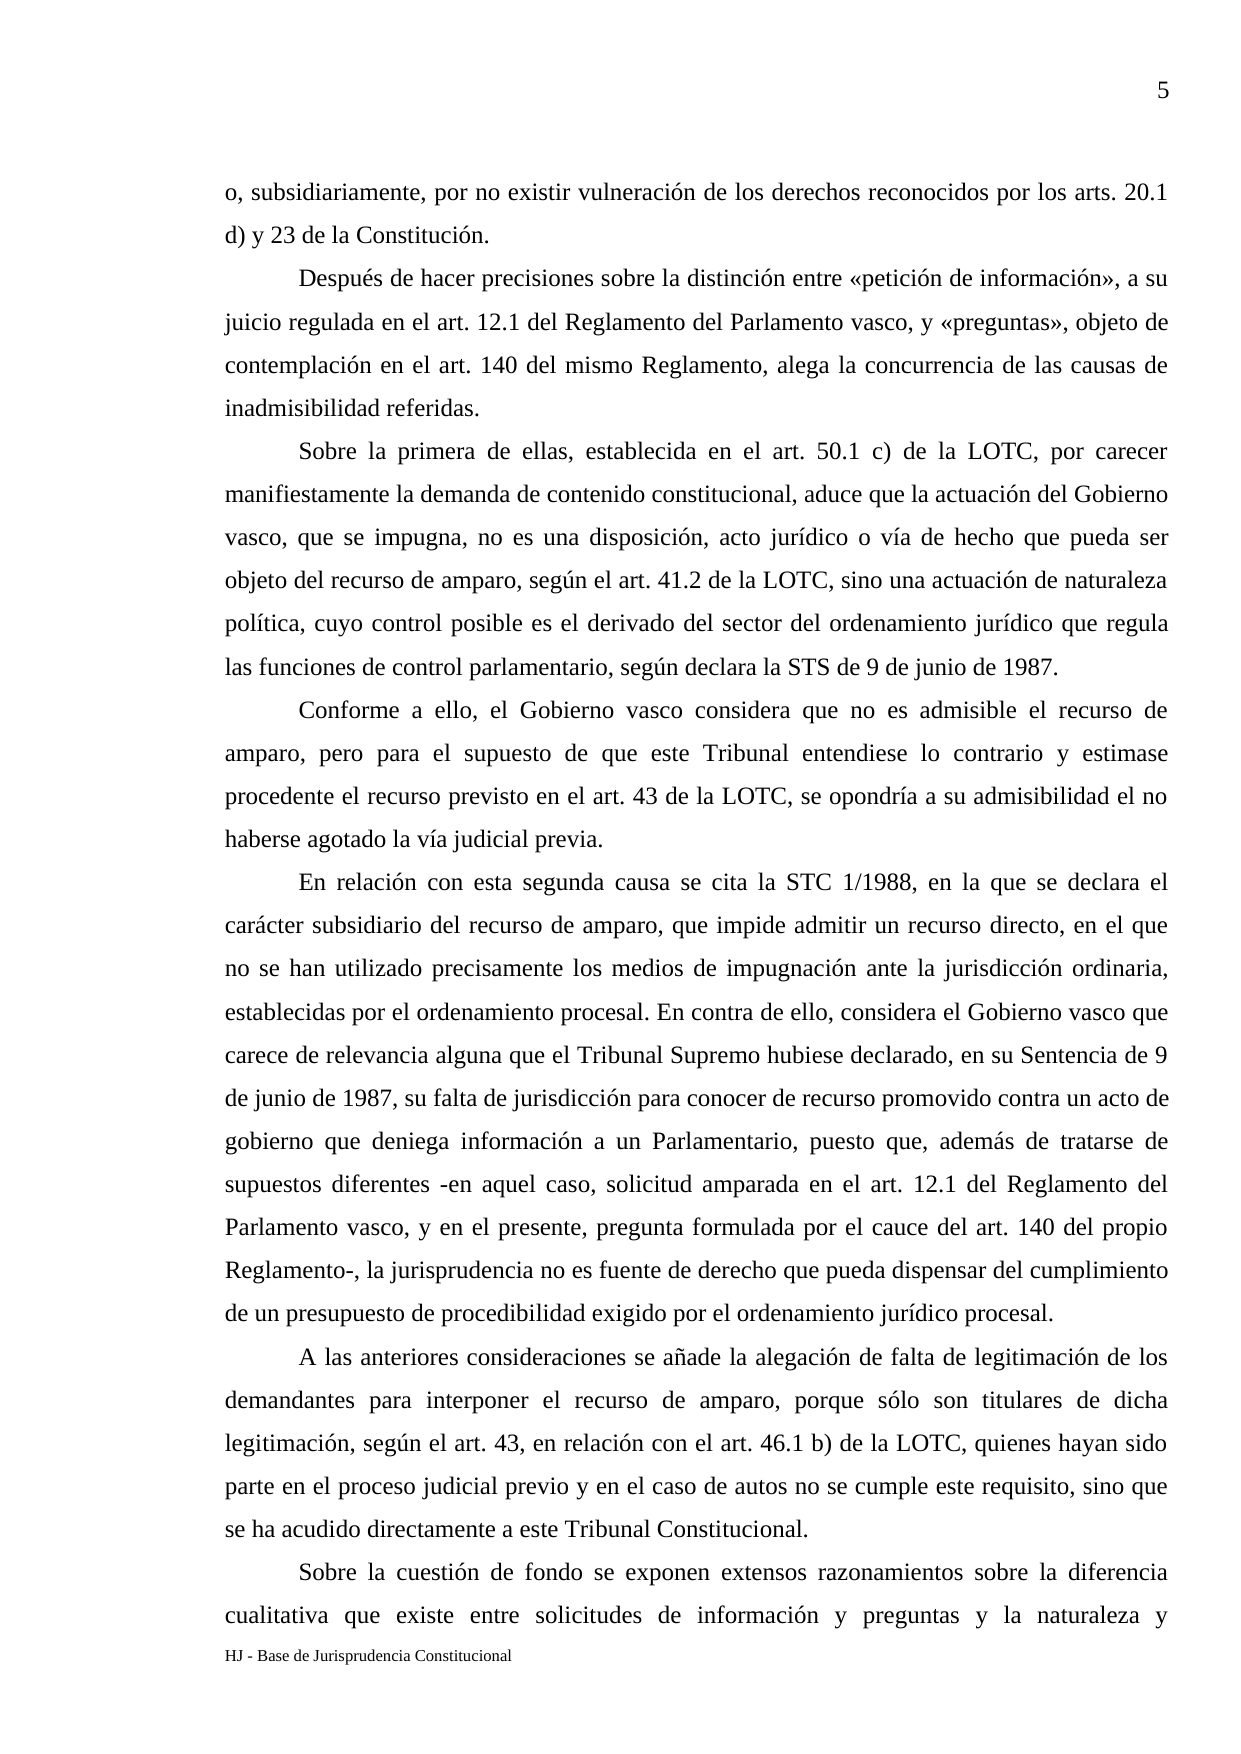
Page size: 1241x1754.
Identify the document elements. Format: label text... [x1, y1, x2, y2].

text A las anteriores consideraciones se añade la alegación de falta de legitimación de los demandantes para interponer el recurso de amparo, porque sólo son titulares de dicha legitimación, según el art. 43, en relación con el art. 46.1 b) de la LOTC, quienes hayan sido parte en el proceso judicial previo y en el caso de autos no se cumple este requisito, sino que se ha acudido directamente a este Tribunal Constitucional. [224, 1342, 1169, 1543]
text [224, 1557, 1169, 1629]
text Después de hacer precisiones sobre la distinción entre «petición de información», a su juicio regulada en el art. 12.1 del Reglamento del Parlamento vasco, y «preguntas», objeto de contemplación en el art. 140 del mismo Reglamento, alega la concurrencia de las causas de inadmisibilidad referidas. [224, 263, 1169, 422]
text En relación con esta segunda causa se cita la STC 1/1988, en la que se declara el carácter subsidiario del recurso de amparo, que impide admitir un recurso directo, en el que no se han utilizado precisamente los medios de impugnación ante la jurisdicción ordinaria, establecidas por el ordenamiento procesal. En contra de ello, considera el Gobierno vasco que carece de relevancia alguna que el Tribunal Supremo hubiese declarado, en su Sentencia de 9 de junio de 1987, su falta de jurisdicción para conocer de recurso promovido contra un acto de gobierno que deniega información a un Parlamentario, puesto que, además de tratarse de supuestos diferentes -en aquel caso, solicitud amparada en el art. 12.1 del Reglamento del Parlamento vasco, y en el presente, pregunta formulada por el cauce del art. 140 del propio Reglamento-, la jurisprudencia no es fuente de derecho que pueda dispensar del cumplimiento de un presupuesto de procedibilidad exigido por el ordenamiento jurídico procesal. [224, 867, 1169, 1327]
text Conforme a ello, el Gobierno vasco considera que no es admisible el recurso de amparo, pero para el supuesto de que este Tribunal entendiese lo contrario y estimase procedente el recurso previsto en el art. 43 de la LOTC, se opondría a su admisibilidad el no haberse agotado la vía judicial previa. [224, 695, 1169, 853]
text Sobre la primera de ellas, establecida en el art. 50.1 c) de la LOTC, por carecer manifiestamente la demanda de contenido constitucional, aduce que la actuación del Gobierno vasco, que se impugna, no es una disposición, acto jurídico o vía de hecho que pueda ser objeto del recurso de amparo, según el art. 41.2 de la LOTC, sino una actuación de naturaleza política, cuyo control posible es el derivado del sector del ordenamiento jurídico que regula las funciones de control parlamentario, según declara la STS de 9 de junio de 1987. [224, 436, 1169, 680]
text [224, 177, 1169, 249]
